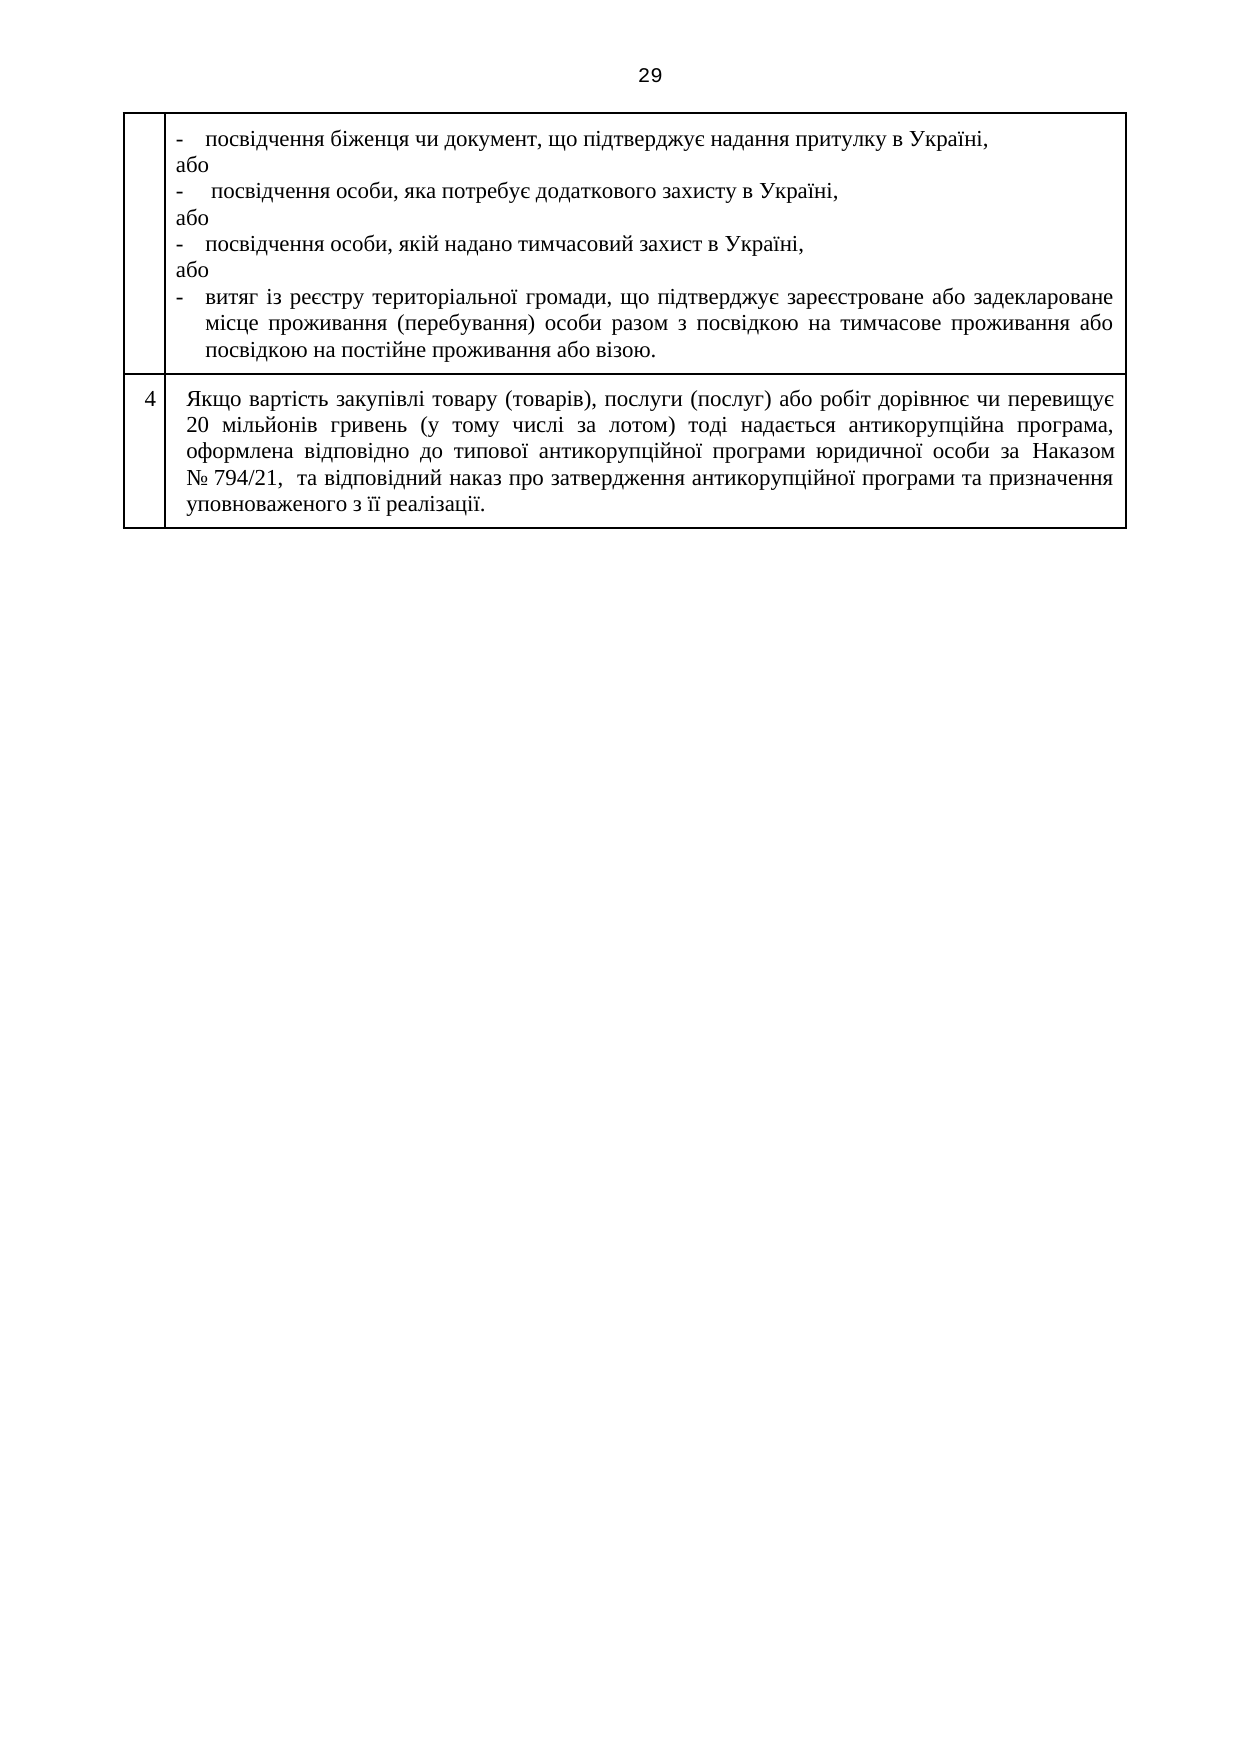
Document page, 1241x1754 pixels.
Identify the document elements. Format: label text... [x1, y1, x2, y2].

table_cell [166, 114, 1125, 372]
table_cell Якщо вартість закупівлі товару (товарів), послуги (послуг) або робіт дорівнює чи перевищує 20 мільйонів гривень (у тому числі за лотом) тоді надається антикорупційна програма, оформлена відповідно до типової антикорупційної програми юридичної особи за Наказом № 794/21, та відповідний наказ про затвердження антикорупційної програми та призначення уповноваженого з її реалізації. [166, 375, 1125, 527]
table_cell 3 [125, 114, 164, 372]
table_cell 4 [125, 375, 164, 527]
